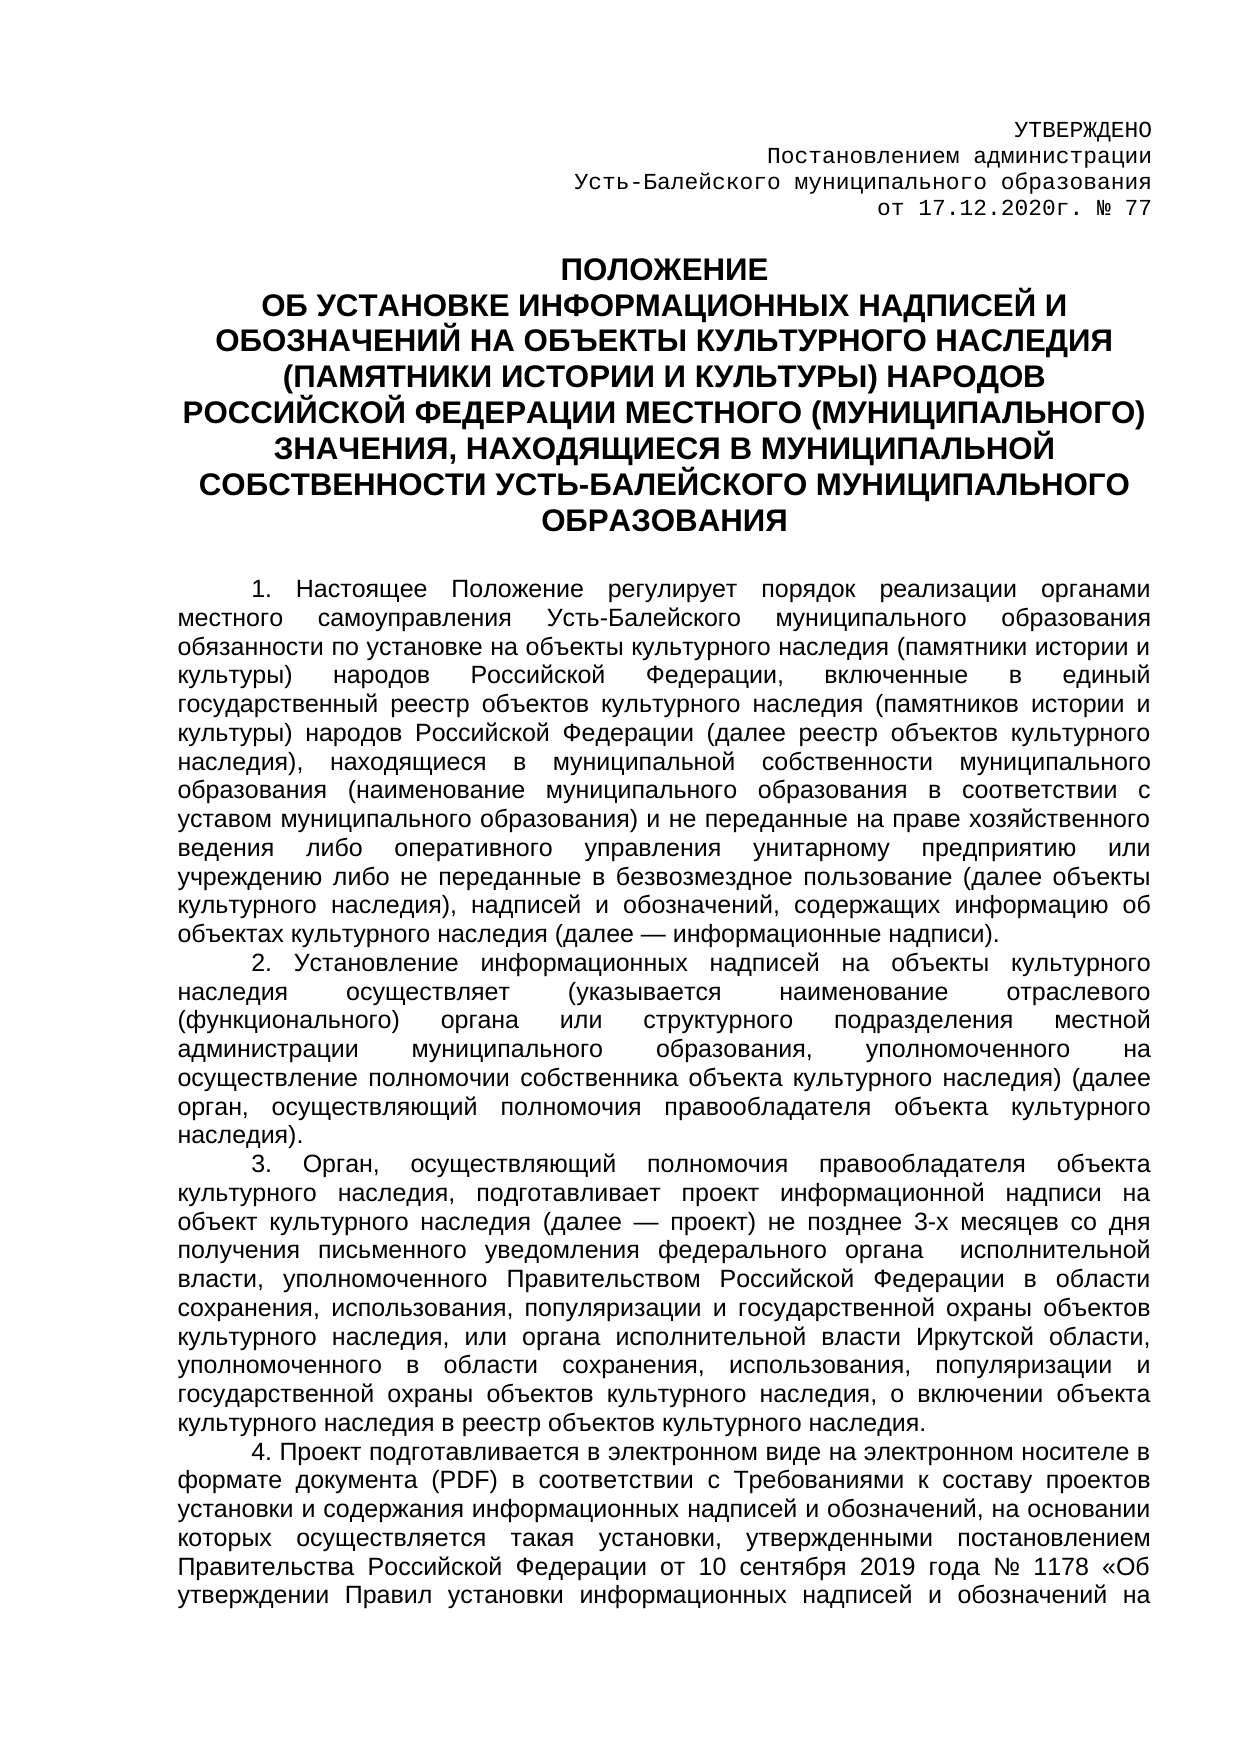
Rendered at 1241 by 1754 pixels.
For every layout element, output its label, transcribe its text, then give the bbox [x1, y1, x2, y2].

text ПОЛОЖЕНИЕ [177, 251, 1152, 287]
text от 17.12.2020г. № 77 [177, 196, 1152, 222]
text 1. Настоящее Положение регулирует порядок реализации органами местного самоуправления Усть-Балейского муниципального образования обязанности по установке на объекты культурного наследия (памятники истории и культуры) народов Российской Федерации, включенные в единый государственный реестр объектов культурного наследия (памятников истории и культуры) народов Российской Федерации (далее реестр объектов культурного наследия), находящиеся в муниципальной собственности муниципального образования (наименование муниципального образования в соответствии с уставом муниципального образования) и не переданные на праве хозяйственного ведения либо оперативного управления унитарному предприятию или учреждению либо не переданные в безвозмездное пользование (далее объекты культурного наследия), надписей и обозначений, содержащих информацию об объектах культурного наследия (далее — информационные надписи). [177, 574, 1152, 948]
text 3. Орган, осуществляющий полномочия правообладателя объекта культурного наследия, подготавливает проект информационной надписи на объект культурного наследия (далее — проект) не позднее 3-х месяцев со дня получения письменного уведомления федерального органа исполнительной власти, уполномоченного Правительством Российской Федерации в области сохранения, использования, популяризации и государственной охраны объектов культурного наследия, или органа исполнительной власти Иркутской области, уполномоченного в области сохранения, использования, популяризации и государственной охраны объектов культурного наследия, о включении объекта культурного наследия в реестр объектов культурного наследия. [177, 1149, 1152, 1437]
text Усть-Балейского муниципального образования [177, 170, 1152, 196]
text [177, 1437, 1152, 1609]
text ОБ УСТАНОВКЕ ИНФОРМАЦИОННЫХ НАДПИСЕЙ И ОБОЗНАЧЕНИЙ НА ОБЪЕКТЫ КУЛЬТУРНОГО НАСЛЕДИЯ (ПАМЯТНИКИ ИСТОРИИ И КУЛЬТУРЫ) НАРОДОВ РОССИЙСКОЙ ФЕДЕРАЦИИ МЕСТНОГО (МУНИЦИПАЛЬНОГО) ЗНАЧЕНИЯ, НАХОДЯЩИЕСЯ В МУНИЦИПАЛЬНОЙ СОБСТВЕННОСТИ УСТЬ-БАЛЕЙСКОГО МУНИЦИПАЛЬНОГО ОБРАЗОВАНИЯ [177, 287, 1152, 538]
text Постановлением администрации [177, 144, 1152, 170]
text 2. Установление информационных надписей на объекты культурного наследия осуществляет (указывается наименование отраслевого (функционального) органа или структурного подразделения местной администрации муниципального образования, уполномоченного на осуществление полномочии собственника объекта культурного наследия) (далее орган, осуществляющий полномочия правообладателя объекта культурного наследия). [177, 948, 1152, 1149]
text УТВЕРЖДЕНО [177, 118, 1152, 144]
